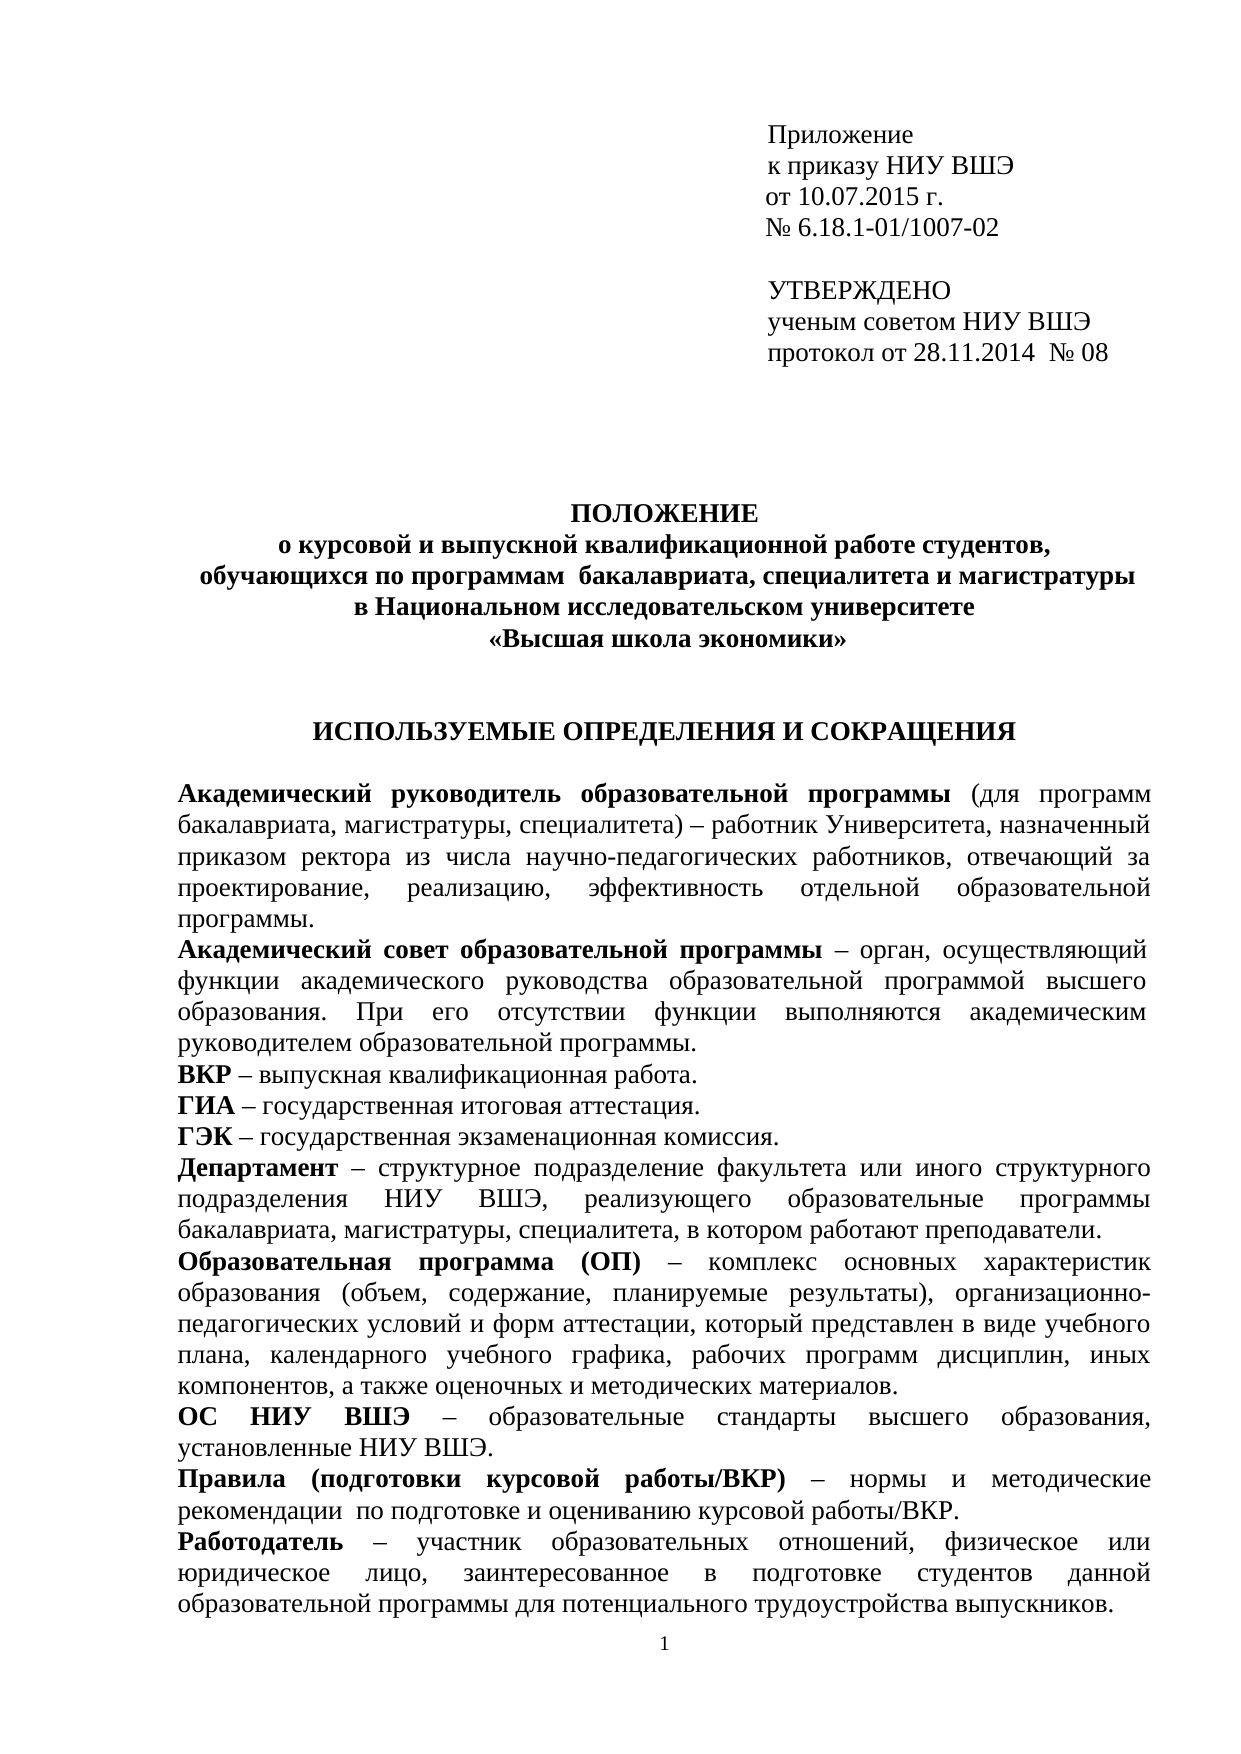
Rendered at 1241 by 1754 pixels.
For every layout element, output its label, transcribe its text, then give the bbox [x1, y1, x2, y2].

text ПОЛОЖЕНИЕ [177, 497, 1152, 528]
text ОС НИУ ВШЭ – образовательные стандарты высшего образования, установленные НИУ ВШЭ. [177, 1400, 1152, 1463]
text обучающихся по программам бакалавриата, специалитета и магистратуры [177, 559, 1152, 591]
text ВКР – выпускная квалификационная работа. [177, 1058, 1152, 1089]
text УТВЕРЖДЕНО [767, 274, 1152, 305]
text ГЭК – государственная экзаменационная комиссия. [177, 1120, 1152, 1151]
text протокол от 28.11.2014 № 08 [767, 336, 1152, 367]
text ИСПОЛЬЗУЕМЫЕ ОПРЕДЕЛЕНИЯ И СОКРАЩЕНИЯ [177, 715, 1152, 746]
text Академический совет образовательной программы – орган, осуществляющий функции академического руководства образовательной программой высшего образования. При его отсутствии функции выполняются академическим руководителем образовательной программы. [177, 933, 1147, 1058]
text ученым советом НИУ ВШЭ [767, 305, 1152, 336]
text в Национальном исследовательском университете «Высшая школа экономики» [177, 591, 1152, 653]
text о курсовой и выпускной квалификационной работе студентов, [177, 528, 1152, 559]
text Образовательная программа (ОП) – комплекс основных характеристик образования (объем, содержание, планируемые результаты), организационно-педагогических условий и форм аттестации, который представлен в виде учебного плана, календарного учебного графика, рабочих программ дисциплин, иных компонентов, а также оценочных и методических материалов. [177, 1244, 1152, 1400]
text к приказу НИУ ВШЭ [767, 149, 1152, 180]
text Приложение [767, 118, 1152, 149]
text Работодатель – участник образовательных отношений, физическое или юридическое лицо, заинтересованное в подготовке студентов данной образовательной программы для потенциального трудоустройства выпускников. [177, 1525, 1152, 1618]
text Департамент – структурное подразделение факультета или иного структурного подразделения НИУ ВШЭ, реализующего образовательные программы бакалавриата, магистратуры, специалитета, в котором работают преподаватели. [177, 1151, 1152, 1244]
text от 10.07.2015 г. [177, 180, 1152, 212]
text Академический руководитель образовательной программы (для программ бакалавриата, магистратуры, специалитета) – работник Университета, назначенный приказом ректора из числа научно-педагогических работников, отвечающий за проектирование, реализацию, эффективность отдельной образовательной программы. [177, 777, 1152, 933]
text ГИА – государственная итоговая аттестация. [177, 1089, 1152, 1120]
text № 6.18.1-01/1007-02 [177, 212, 1152, 243]
text Правила (подготовки курсовой работы/ВКР) – нормы и методические рекомендации по подготовке и оцениванию курсовой работы/ВКР. [177, 1463, 1152, 1525]
